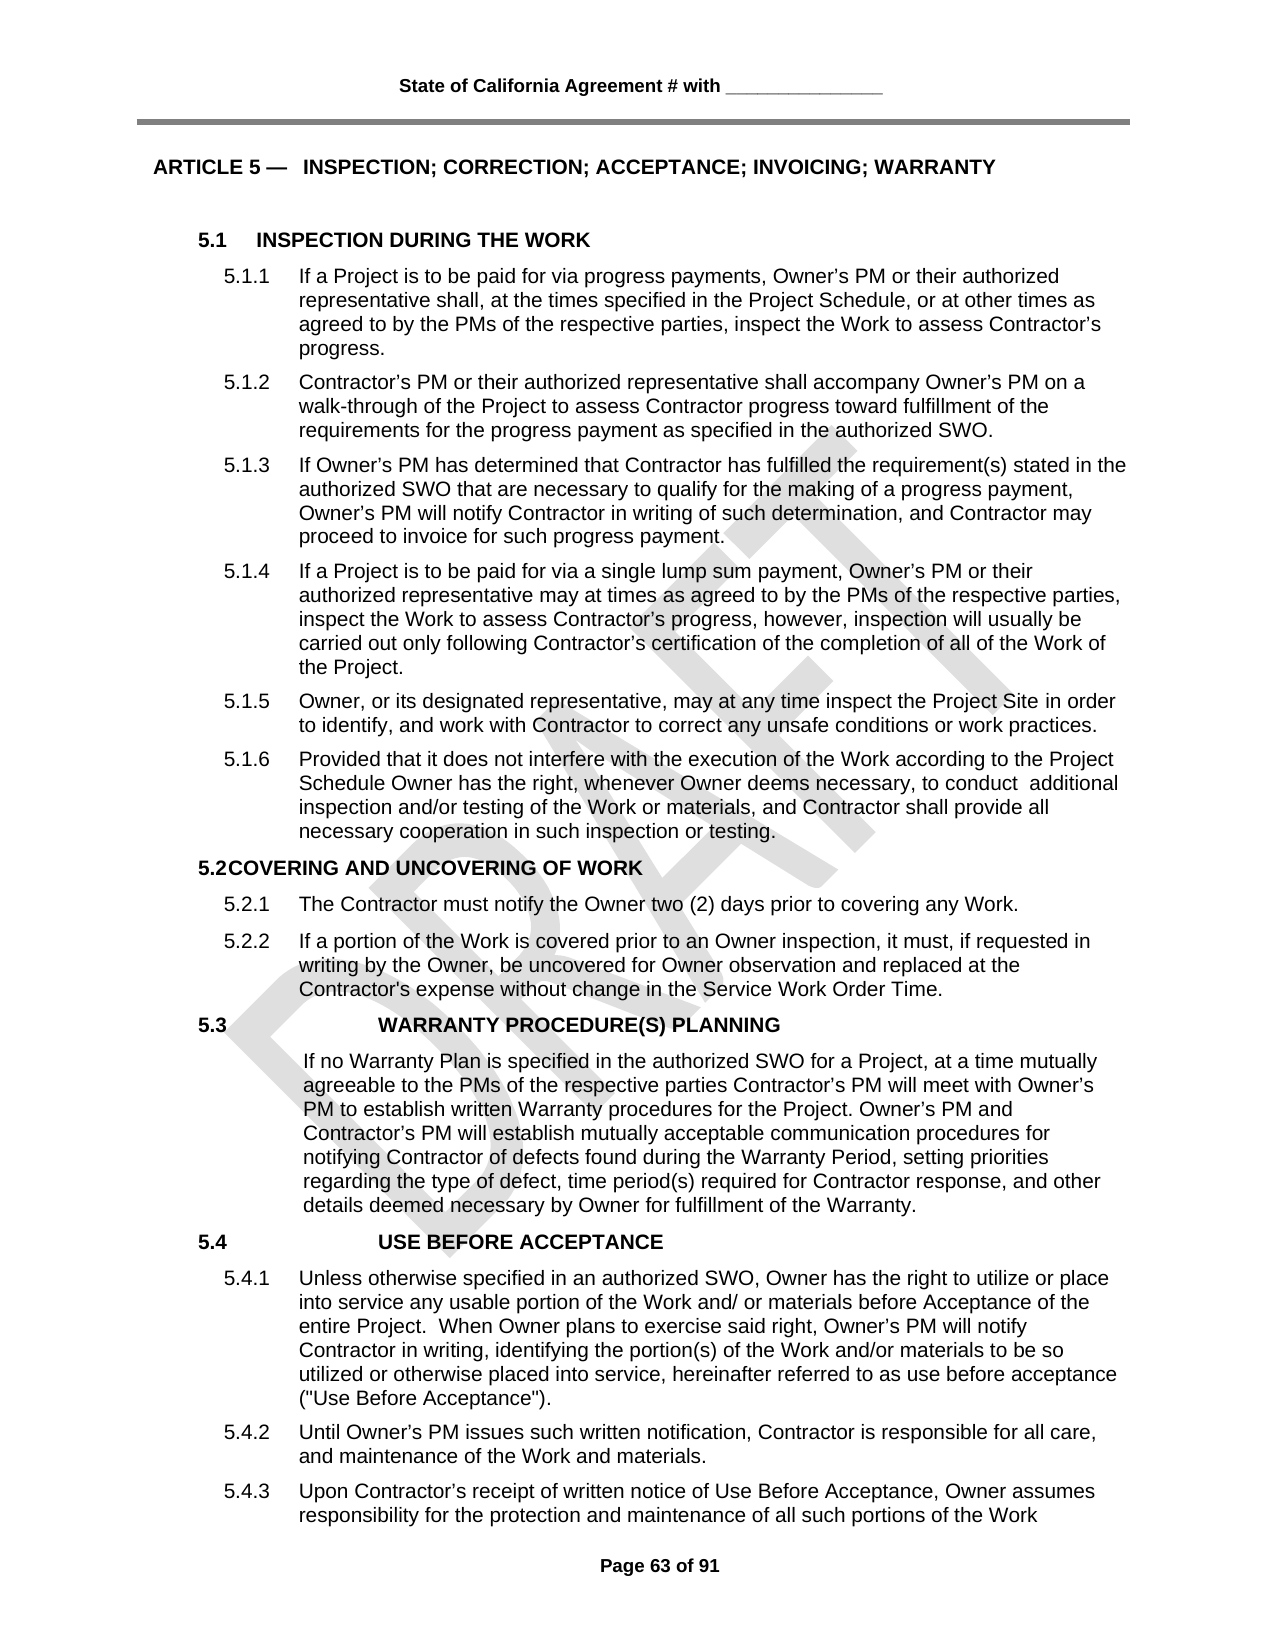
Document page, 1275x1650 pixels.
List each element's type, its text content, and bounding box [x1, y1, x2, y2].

list WARRANTY PROCEDURE(S) PLANNING [198, 1013, 1129, 1037]
list COVERING AND UNCOVERING OF WORK [198, 856, 1129, 879]
list The Contractor must notify the Owner two (2) days prior to covering any Work. [223, 892, 1129, 916]
list If a portion of the Work is covered prior to an Owner inspection, it must, if requested in writing by the Owner, be uncovered for Owner observation and replaced at the Contractor's expense without change in the Service Work Order Time. [223, 928, 1129, 1000]
text If no Warranty Plan is specified in the authorized SWO for a Project, at a time mutually agreeable to the PMs of the respective parties Contractor’s PM will meet with Owner’s PM to establish written Warranty procedures for the Project. Owner’s PM and Contractor’s PM will establish mutually acceptable communication procedures for notifying Contractor of defects found during the Warranty Period, setting priorities regarding the type of defect, time period(s) required for Contractor response, and other details deemed necessary by Owner for fulfillment of the Warranty. [303, 1049, 1129, 1217]
list If a Project is to be paid for via a single lump sum payment, Owner’s PM or their authorized representative may at times as agreed to by the PMs of the respective parties, inspect the Work to assess Contractor’s progress, however, inspection will usually be carried out only following Contractor’s certification of the completion of all of the Work of the Project. [223, 559, 1129, 678]
list Contractor’s PM or their authorized representative shall accompany Owner’s PM on a walk-through of the Project to assess Contractor progress toward fulfillment of the requirements for the progress payment as specified in the authorized SWO. [223, 370, 1129, 442]
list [223, 1478, 1129, 1526]
list INSPECTION DURING THE WORK [198, 227, 1129, 251]
list If a Project is to be paid for via progress payments, Owner’s PM or their authorized representative shall, at the times specified in the Project Schedule, or at other times as agreed to by the PMs of the respective parties, inspect the Work to assess Contractor’s progress. [223, 264, 1129, 360]
list INSPECTION; CORRECTION; ACCEPTANCE; INVOICING; WARRANTY [153, 154, 1129, 178]
list Unless otherwise specified in an authorized SWO, Owner has the right to utilize or place into service any usable portion of the Work and/ or materials before Acceptance of the entire Project. When Owner plans to exercise said right, Owner’s PM will notify Contractor in writing, identifying the portion(s) of the Work and/or materials to be so utilized or otherwise placed into service, hereinafter referred to as use before acceptance ("Use Before Acceptance"). [223, 1266, 1129, 1410]
list Owner, or its designated representative, may at any time inspect the Project Site in order to identify, and work with Contractor to correct any unsafe conditions or work practices. [223, 689, 1129, 737]
list If Owner’s PM has determined that Contractor has fulfilled the requirement(s) stated in the authorized SWO that are necessary to qualify for the making of a progress payment, Owner’s PM will notify Contractor in writing of such determination, and Contractor may proceed to invoice for such progress payment. [223, 452, 1129, 548]
list Until Owner’s PM issues such written notification, Contractor is responsible for all care, and maintenance of the Work and materials. [223, 1420, 1129, 1468]
list Provided that it does not interfere with the execution of the Work according to the Project Schedule Owner has the right, whenever Owner deems necessary, to conduct additional inspection and/or testing of the Work or materials, and Contractor shall provide all necessary cooperation in such inspection or testing. [223, 747, 1129, 843]
list USE BEFORE ACCEPTANCE [198, 1229, 1129, 1253]
